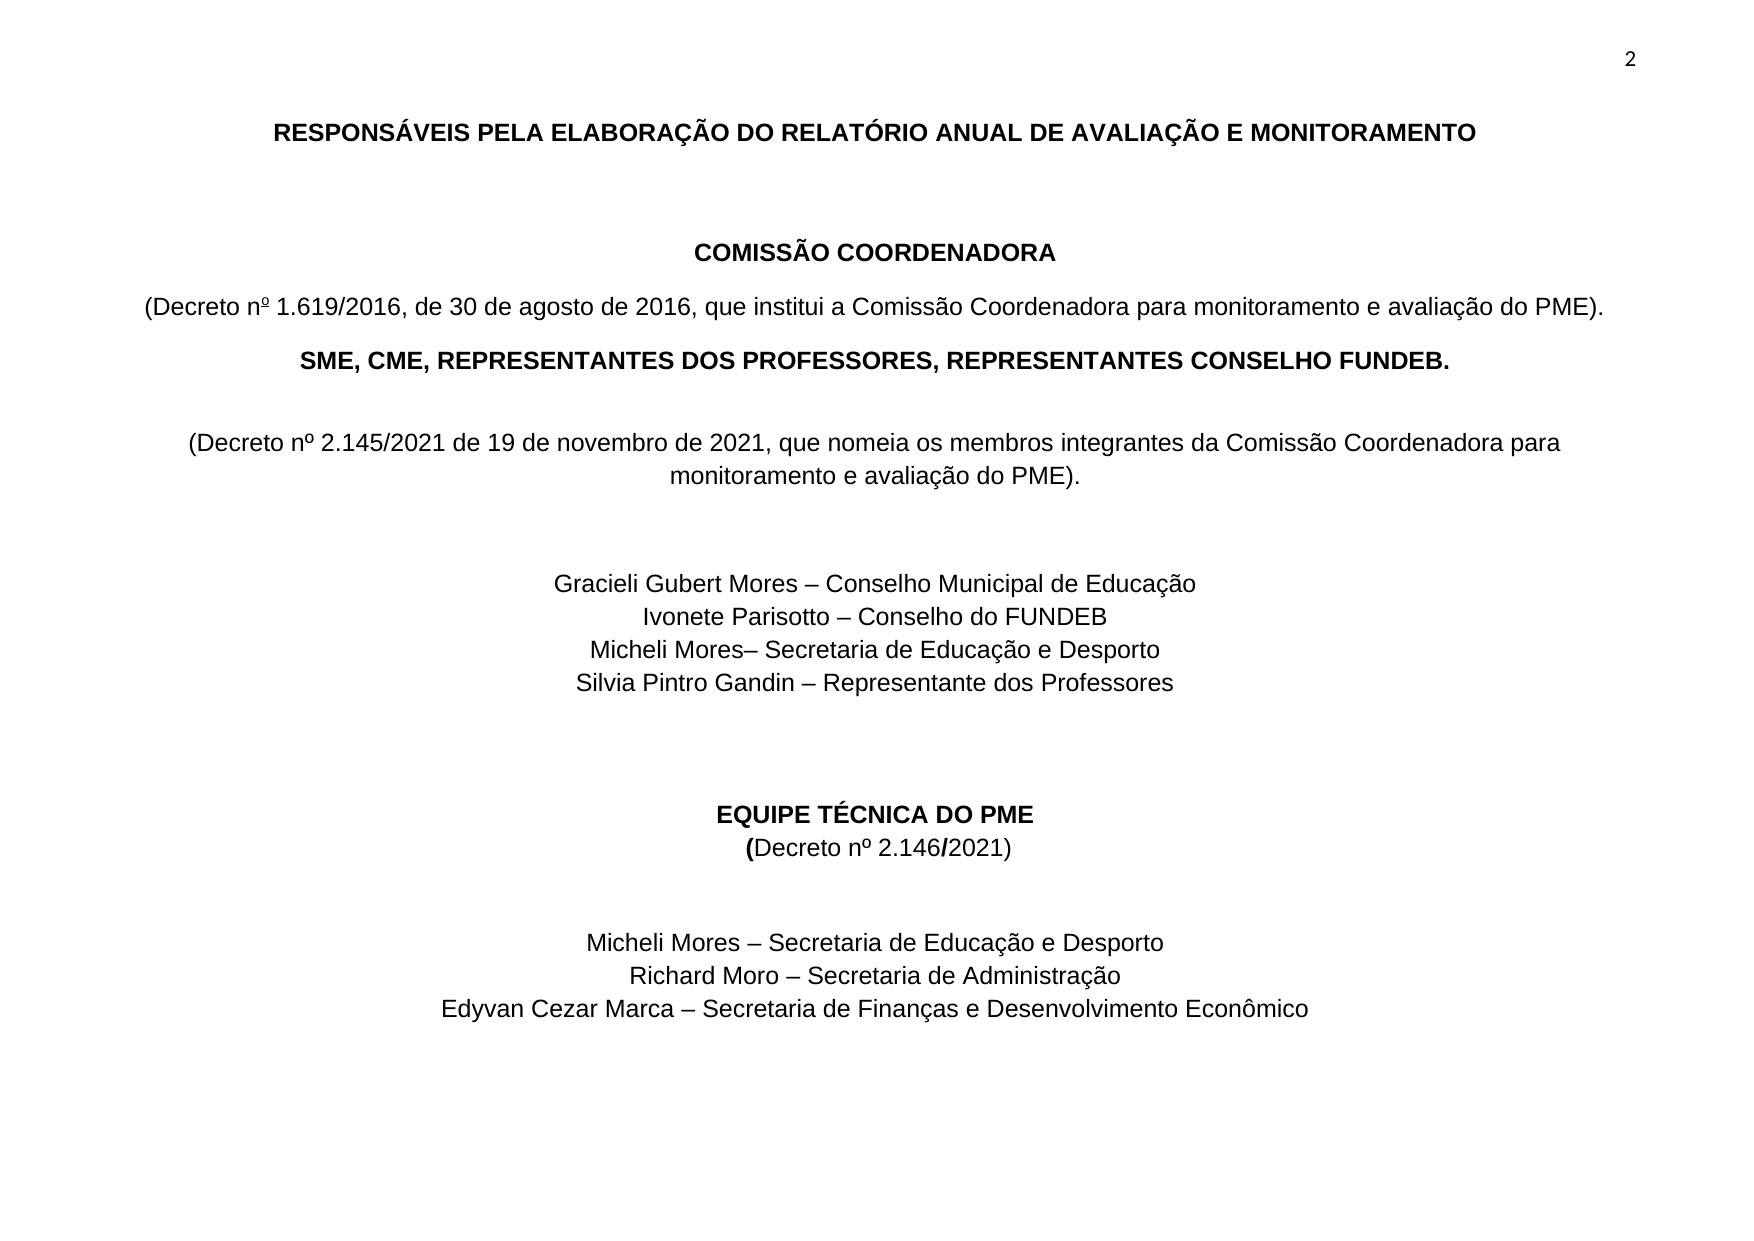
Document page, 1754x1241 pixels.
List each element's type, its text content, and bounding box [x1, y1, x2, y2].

text Micheli Mores – Secretaria de Educação e Desporto [114, 928, 1636, 957]
text Gracieli Gubert Mores – Conselho Municipal de Educação [114, 569, 1636, 598]
text Ivonete Parisotto – Conselho do FUNDEB [114, 602, 1636, 631]
text Micheli Mores– Secretaria de Educação e Desporto [114, 635, 1636, 664]
text (Decreto nº 2.145/2021 de 19 de novembro de 2021, que nomeia os membros integrantes da Comissão Coordenadora para monitoramento e avaliação do PME). [114, 428, 1636, 490]
text (Decreto nº 2.146/2021) [114, 833, 1636, 862]
text COMISSÃO COORDENADORA [114, 238, 1636, 267]
text EQUIPE TÉCNICA DO PME [114, 800, 1636, 829]
list RESPONSÁVEIS PELA ELABORAÇÃO DO RELATÓRIO ANUAL DE AVALIAÇÃO E MONITORAMENTO [114, 118, 1636, 147]
text Richard Moro – Secretaria de Administração [114, 961, 1636, 990]
text Silvia Pintro Gandin – Representante dos Professores [114, 668, 1636, 697]
text (Decreto no 1.619/2016, de 30 de agosto de 2016, que institui a Comissão Coordenadora para monitoramento e avaliação do PME). [114, 292, 1636, 321]
text Edyvan Cezar Marca – Secretaria de Finanças e Desenvolvimento Econômico [114, 994, 1636, 1023]
text SME, CME, REPRESENTANTES DOS PROFESSORES, REPRESENTANTES CONSELHO FUNDEB. [114, 346, 1636, 374]
